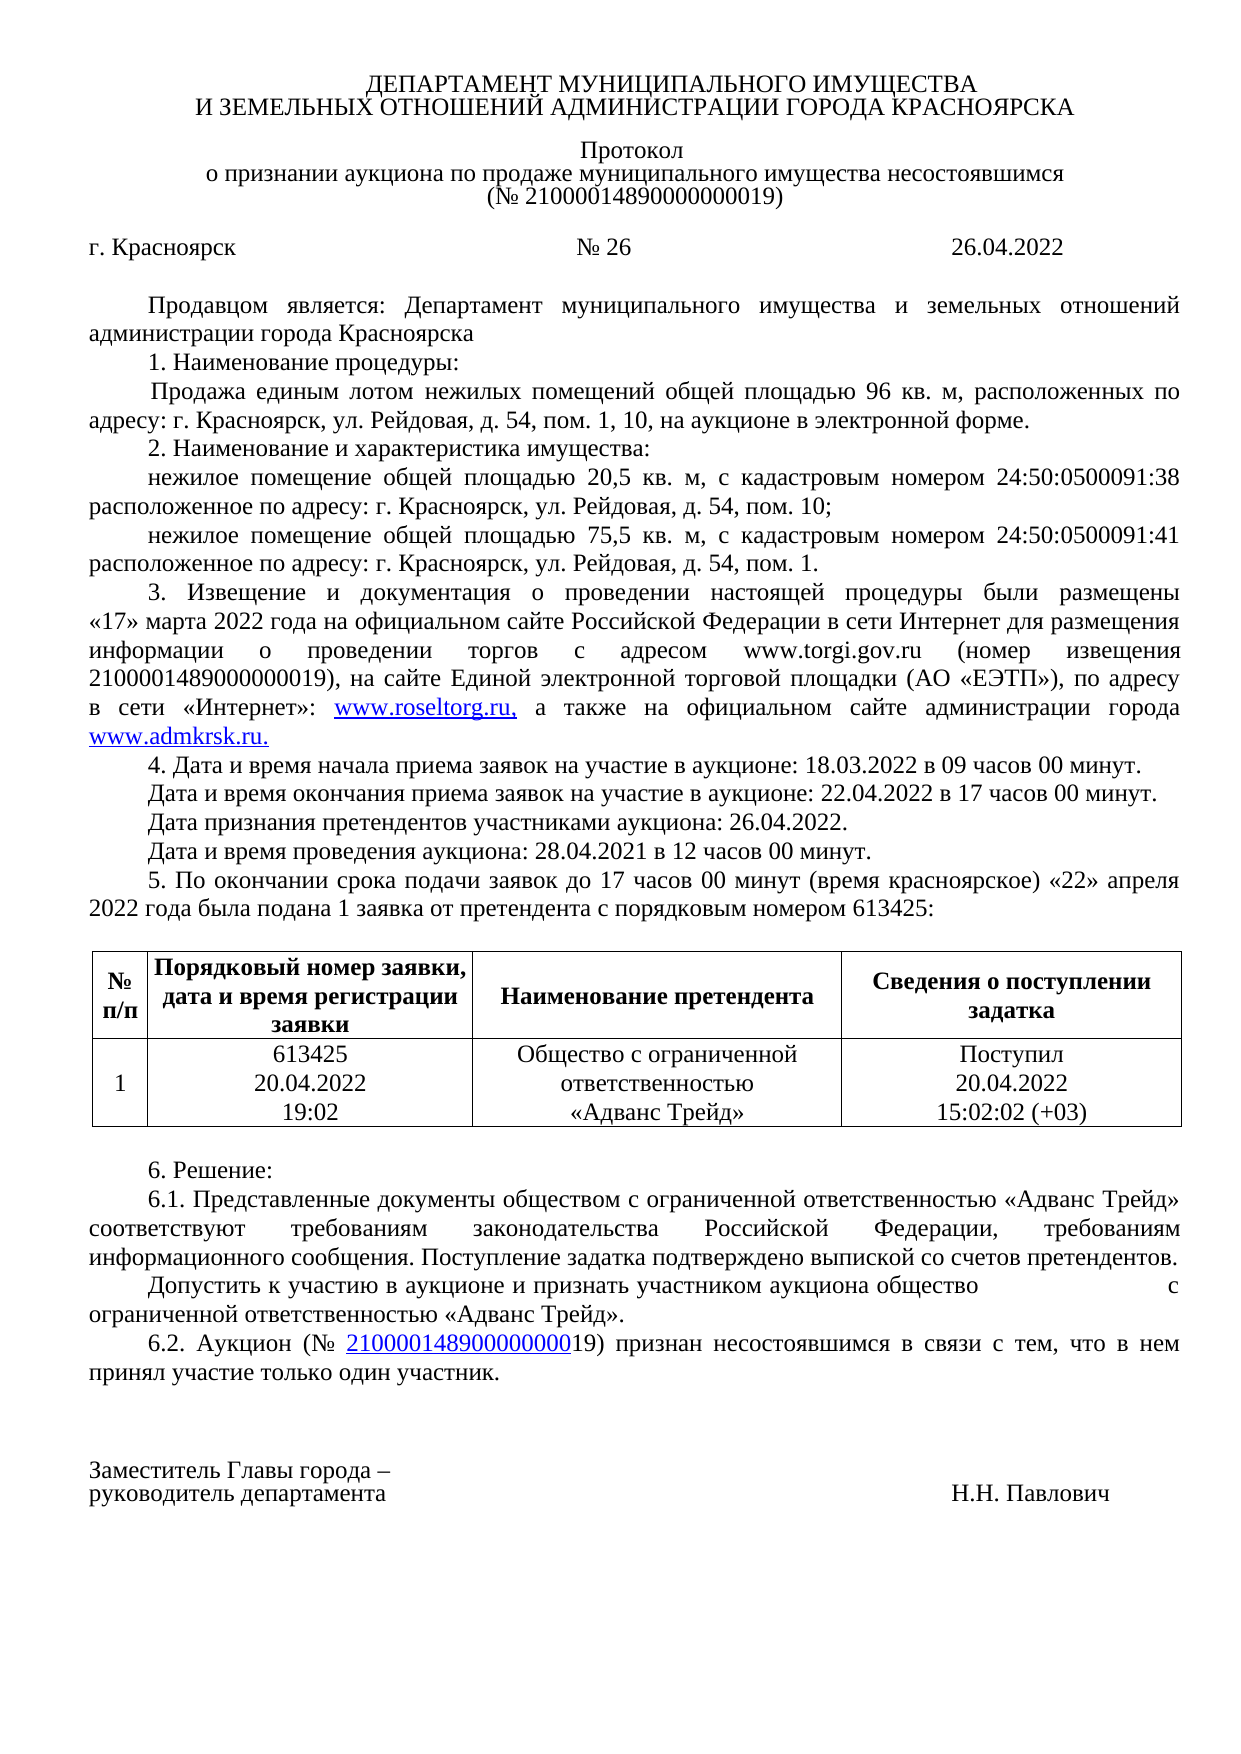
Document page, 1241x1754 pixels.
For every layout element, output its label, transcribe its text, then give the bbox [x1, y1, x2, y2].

table_cell Поступил 20.04.2022 15:02:02 (+03) [842, 1039, 1181, 1126]
text 5. По окончании срока подачи заявок до 17 часов 00 минут (время красноярское) «22» апреля 2022 года была подана 1 заявка от претендента с порядковым номером 613425: [89, 865, 1181, 922]
text Допустить к участию в аукционе и признать участником аукциона общество с ограниченной ответственностью «Адванс Трейд». [89, 1270, 1181, 1328]
text Дата признания претендентов участниками аукциона: 26.04.2022. [89, 807, 1181, 836]
table_cell Общество с ограниченной ответственностью «Адванс Трейд» [473, 1039, 841, 1126]
table_header Наименование претендента [473, 952, 841, 1038]
text Дата и время проведения аукциона: 28.04.2021 в 12 часов 00 минут. [89, 836, 1181, 865]
text 3. Извещение и документация о проведении настоящей процедуры были размещены «17» марта 2022 года на официальном сайте Российской Федерации в сети Интернет для размещения информации о проведении торгов с адресом www.torgi.gov.ru (номер извещения 2100001489000000019), на сайте Единой электронной торговой площадки (АО «ЕЭТП»), по адресу в сети «Интернет»: www.roseltorg.ru, а также на официальном сайте администрации города www.admkrsk.ru. [89, 577, 1181, 750]
text 6.2. Аукцион (№ 21000014890000000019) признан несостоявшимся в связи с тем, что в нем принял участие только один участник. [89, 1328, 1181, 1385]
text Заместитель Главы города – [89, 1460, 1181, 1483]
text 4. Дата и время начала приема заявок на участие в аукционе: 18.03.2022 в 09 часов 00 минут. [89, 750, 1181, 778]
text нежилое помещение общей площадью 20,5 кв. м, с кадастровым номером 24:50:0500091:38 расположенное по адресу: г. Красноярск, ул. Рейдовая, д. 54, пом. 10; [89, 462, 1181, 520]
text 6. Решение: [89, 1155, 1181, 1184]
text И ЗЕМЕЛЬНЫХ ОТНОШЕНИЙ АДМИНИСТРАЦИИ ГОРОДА КРАСНОЯРСКА [89, 97, 1181, 120]
table_header № п/п [93, 952, 147, 1038]
text 2. Наименование и характеристика имущества: [89, 433, 1181, 462]
text г. Красноярск № 26 26.04.2022 [89, 232, 1181, 261]
table_cell 613425 20.04.2022 19:02 [148, 1039, 472, 1126]
text нежилое помещение общей площадью 75,5 кв. м, с кадастровым номером 24:50:0500091:41 расположенное по адресу: г. Красноярск, ул. Рейдовая, д. 54, пом. 1. [89, 520, 1181, 577]
table_cell 1 [93, 1039, 147, 1126]
table_header Порядковый номер заявки, дата и время регистрации заявки [148, 952, 472, 1038]
text 1. Наименование процедуры: Продажа единым лотом нежилых помещений общей площадью 96 кв. м, расположенных по адресу: г. Красноярск, ул. Рейдовая, д. 54, пом. 1, 10, на аукционе в электронной форме. [89, 347, 1181, 433]
text (№ 21000014890000000019) [89, 186, 1181, 209]
table_header Сведения о поступлении задатка [842, 952, 1181, 1038]
text Протокол о признании аукциона по продаже муниципального имущества несостоявшимся [89, 141, 1181, 186]
text Дата и время окончания приема заявок на участие в аукционе: 22.04.2022 в 17 часов 00 минут. [89, 778, 1181, 807]
text 6.1. Представленные документы обществом с ограниченной ответственностью «Адванс Трейд» соответствуют требованиям законодательства Российской Федерации, требованиям информационного сообщения. Поступление задатка подтверждено выпиской со счетов претендентов. [89, 1184, 1181, 1270]
subtitle ДЕПАРТАМЕНТ МУНИЦИПАЛЬНОГО ИМУЩЕСТВА [89, 74, 1181, 97]
text Продавцом является: Департамент муниципального имущества и земельных отношений администрации города Красноярска [89, 290, 1181, 347]
text руководитель департамента Н.Н. Павлович [89, 1483, 1181, 1506]
